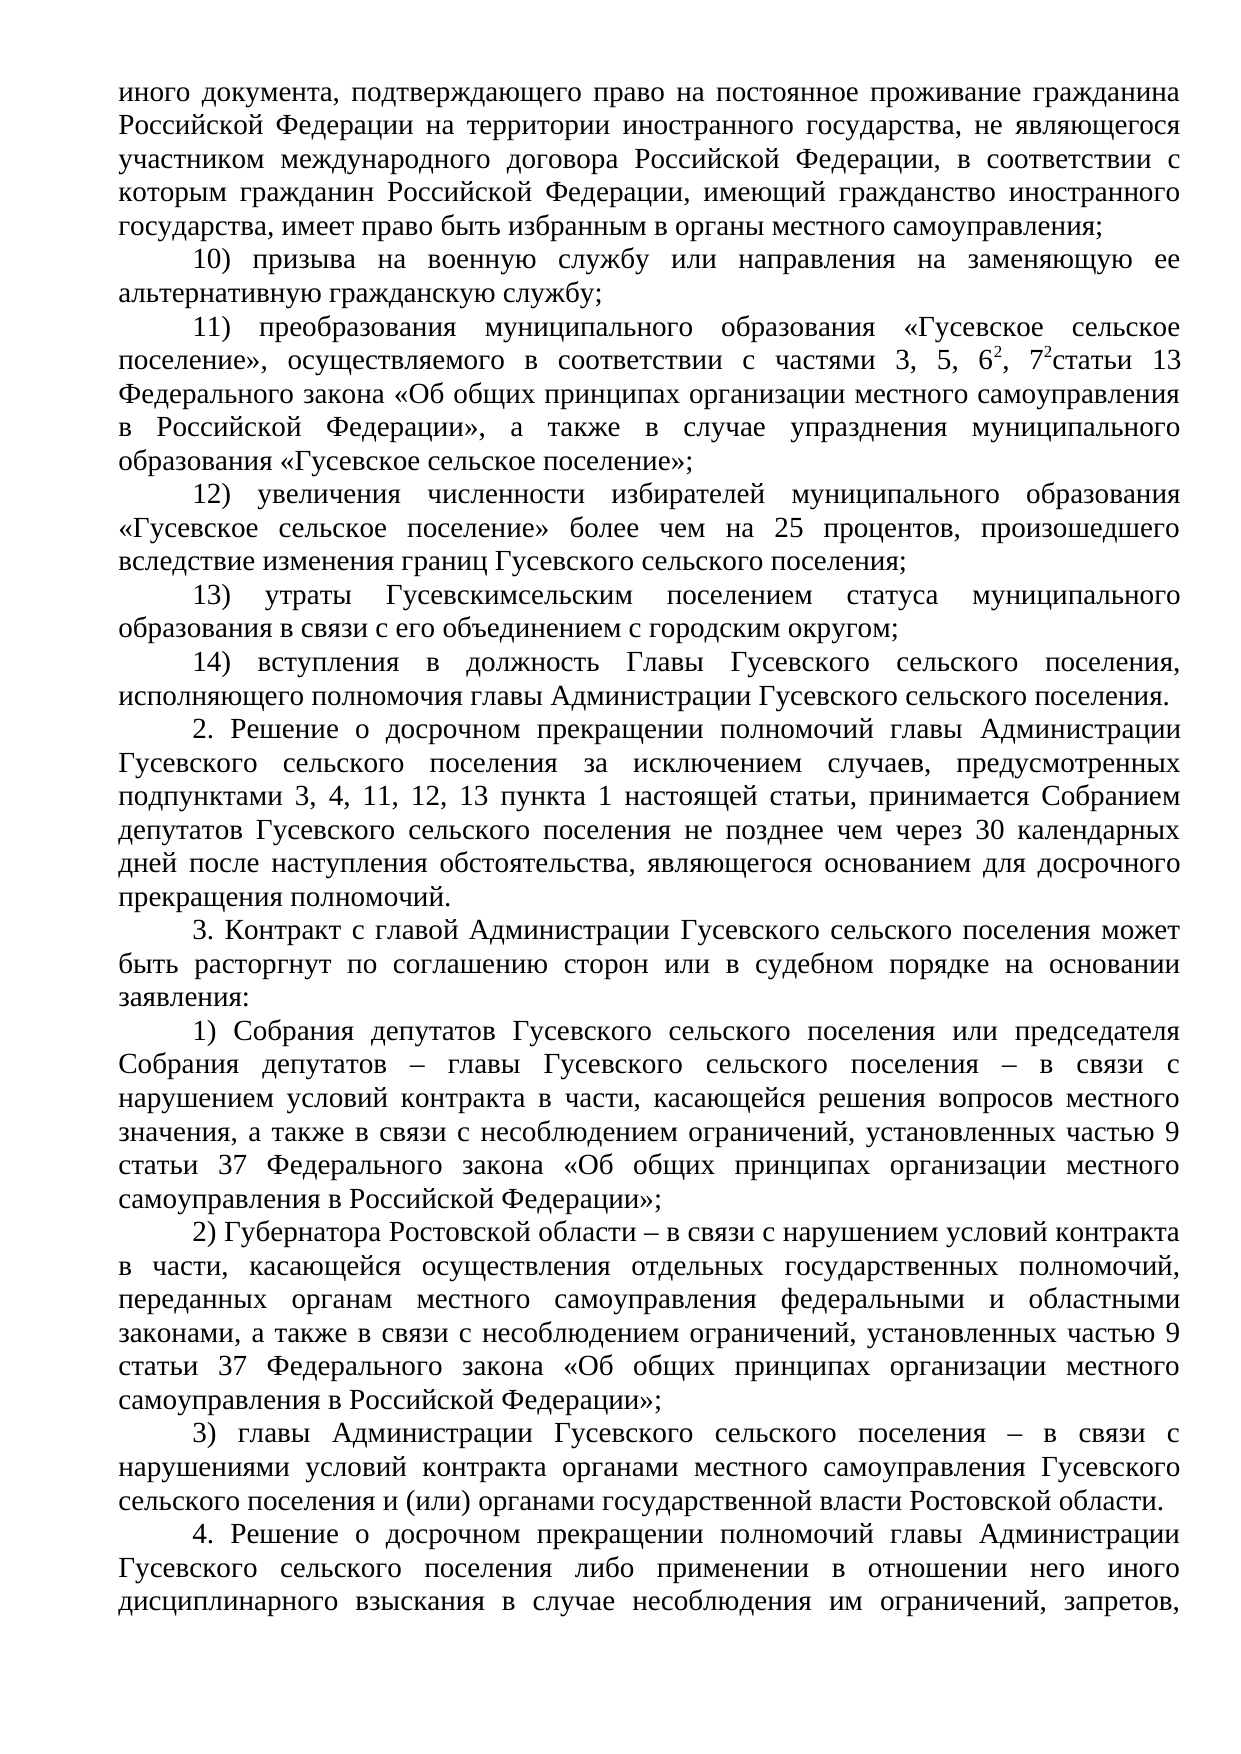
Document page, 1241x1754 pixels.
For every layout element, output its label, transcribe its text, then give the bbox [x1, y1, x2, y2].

text 3. Контракт с главой Администрации Гусевского сельского поселения может быть расторгнут по соглашению сторон или в судебном порядке на основании заявления: [118, 912, 1181, 1013]
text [118, 74, 1181, 242]
text 14) вступления в должность Главы Гусевского сельского поселения, исполняющего полномочия главы Администрации Гусевского сельского поселения. [118, 644, 1181, 711]
text 3) главы Администрации Гусевского сельского поселения – в связи с нарушениями условий контракта органами местного самоуправления Гусевского сельского поселения и (или) органами государственной власти Ростовской области. [118, 1416, 1181, 1516]
text 10) призыва на военную службу или направления на заменяющую ее альтернативную гражданскую службу; [118, 242, 1181, 309]
text 12) увеличения численности избирателей муниципального образования «Гусевское сельское поселение» более чем на 25 процентов, произошедшего вследствие изменения границ Гусевского сельского поселения; [118, 476, 1181, 577]
text 13) утраты Гусевскимсельским поселением статуса муниципального образования в связи с его объединением с городским округом; [118, 577, 1181, 644]
text 2) Губернатора Ростовской области – в связи с нарушением условий контракта в части, касающейся осуществления отдельных государственных полномочий, переданных органам местного самоуправления федеральными и областными законами, а также в связи с несоблюдением ограничений, установленных частью 9 статьи 37 Федерального закона «Об общих принципах организации местного самоуправления в Российской Федерации»; [118, 1214, 1181, 1416]
text 2. Решение о досрочном прекращении полномочий главы Администрации Гусевского сельского поселения за исключением случаев, предусмотренных подпунктами 3, 4, 11, 12, 13 пункта 1 настоящей статьи, принимается Собранием депутатов Гусевского сельского поселения не позднее чем через 30 календарных дней после наступления обстоятельства, являющегося основанием для досрочного прекращения полномочий. [118, 711, 1181, 912]
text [118, 1516, 1181, 1617]
text 1) Собрания депутатов Гусевского сельского поселения или председателя Собрания депутатов – главы Гусевского сельского поселения – в связи с нарушением условий контракта в части, касающейся решения вопросов местного значения, а также в связи с несоблюдением ограничений, установленных частью 9 статьи 37 Федерального закона «Об общих принципах организации местного самоуправления в Российской Федерации»; [118, 1013, 1181, 1214]
text 11) преобразования муниципального образования «Гусевское сельское поселение», осуществляемого в соответствии с частями 3, 5, 62, 72статьи 13 Федерального закона «Об общих принципах организации местного самоуправления в Российской Федерации», а также в случае упразднения муниципального образования «Гусевское сельское поселение»; [118, 309, 1181, 476]
